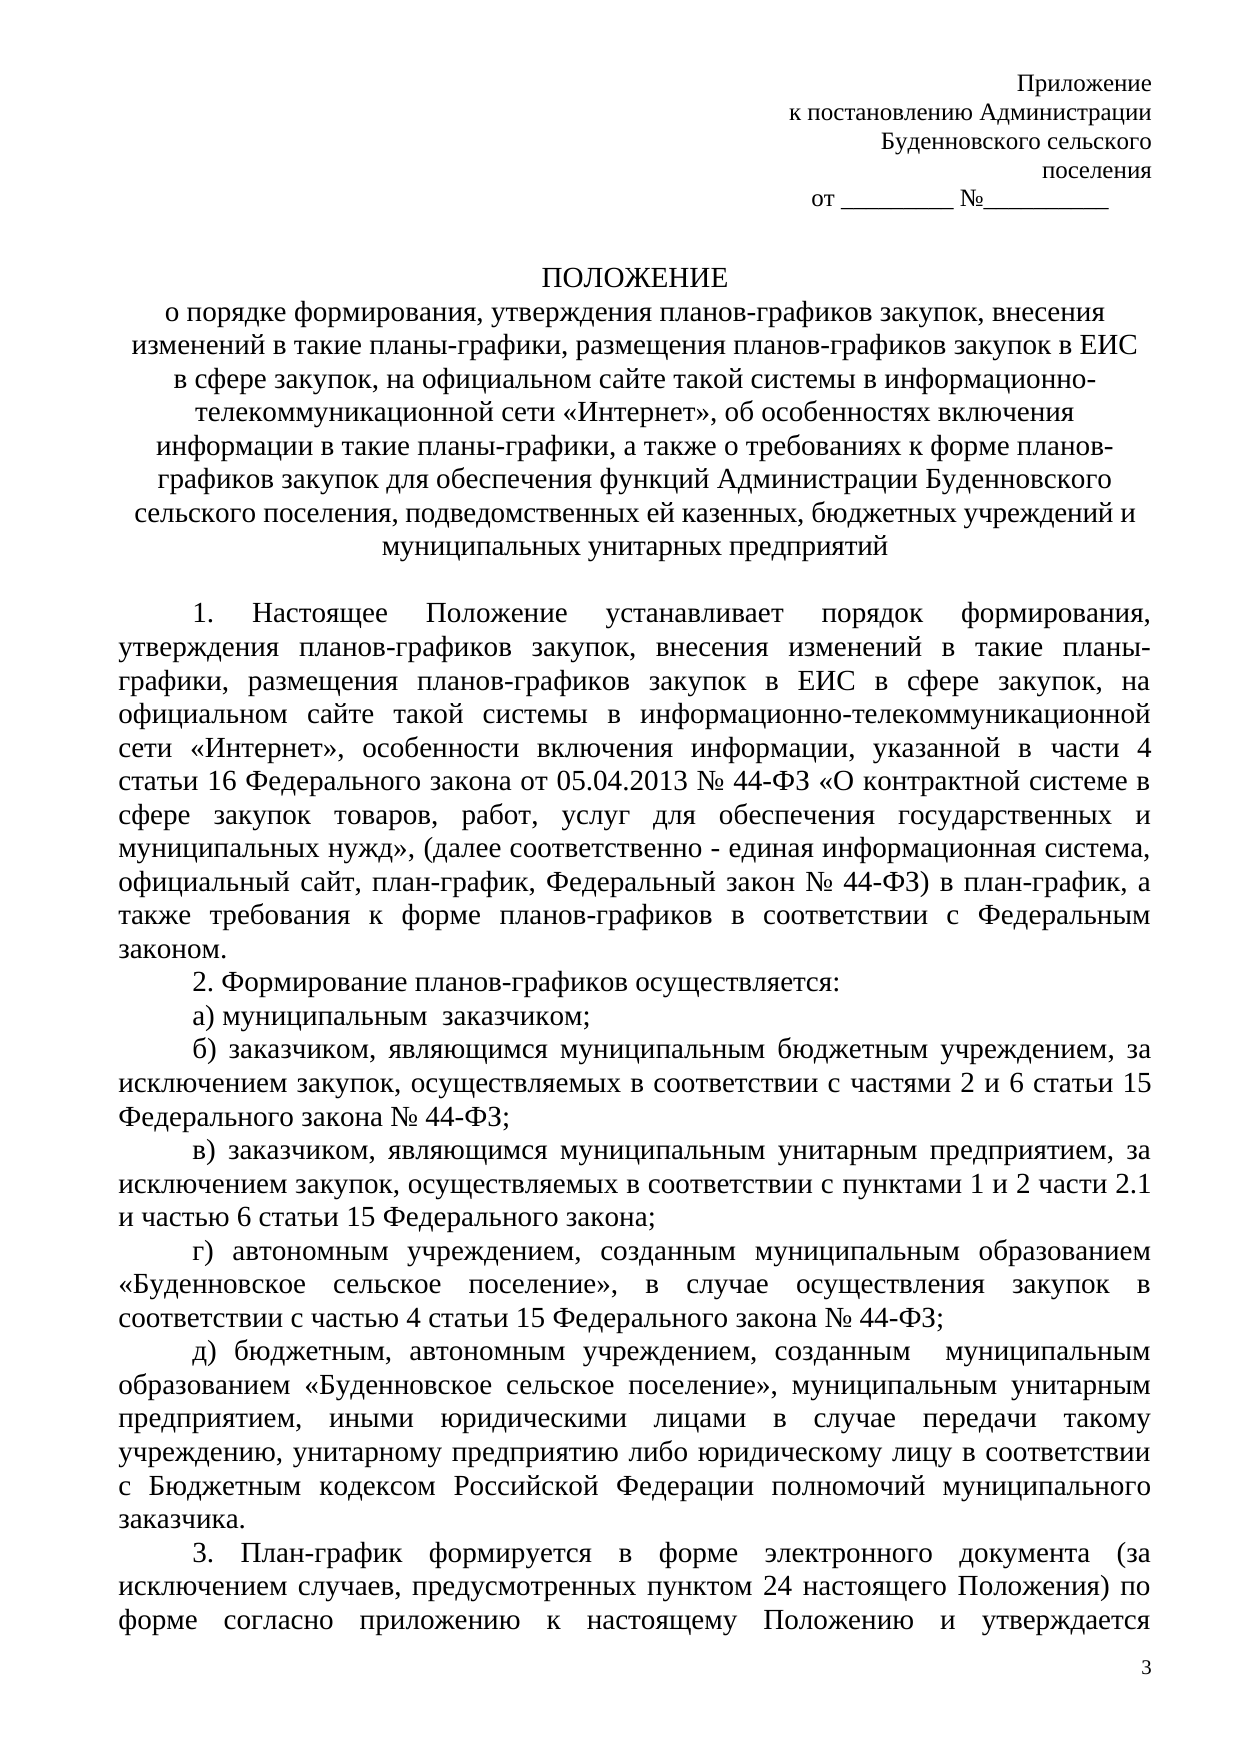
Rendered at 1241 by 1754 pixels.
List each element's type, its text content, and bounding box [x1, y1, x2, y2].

text д) бюджетным, автономным учреждением, созданным муниципальным образованием «Буденновское сельское поселение», муниципальным унитарным предприятием, иными юридическими лицами в случае передачи такому учреждению, унитарному предприятию либо юридическому лицу в соответствии с Бюджетным кодексом Российской Федерации полномочий муниципального заказчика. [118, 1333, 1152, 1535]
text Приложение [768, 68, 1152, 97]
text от _________ №__________ [768, 183, 1152, 212]
text ПОЛОЖЕНИЕ [118, 260, 1152, 294]
text о порядке формирования, утверждения планов-графиков закупок, внесения изменений в такие планы-графики, размещения планов-графиков закупок в ЕИС в сфере закупок, на официальном сайте такой системы в информационно-телекоммуникационной сети «Интернет», об особенностях включения информации в такие планы-графики, а также о требованиях к форме планов-графиков закупок для обеспечения функций Администрации Буденновского сельского поселения, подведомственных ей казенных, бюджетных учреждений и муниципальных унитарных предприятий [118, 294, 1152, 562]
text 1. Настоящее Положение устанавливает порядок формирования, утверждения планов-графиков закупок, внесения изменений в такие планы-графики, размещения планов-графиков закупок в ЕИС в сфере закупок, на официальном сайте такой системы в информационно-телекоммуникационной сети «Интернет», особенности включения информации, указанной в части 4 статьи 16 Федерального закона от 05.04.2013 № 44-ФЗ «О контрактной системе в сфере закупок товаров, работ, услуг для обеспечения государственных и муниципальных нужд», (далее соответственно - единая информационная система, официальный сайт, план-график, Федеральный закон № 44-ФЗ) в план-график, а также требования к форме планов-графиков в соответствии с Федеральным законом. [118, 596, 1152, 964]
text а) муниципальным заказчиком; [118, 998, 1152, 1032]
text г) автономным учреждением, созданным муниципальным образованием «Буденновское сельское поселение», в случае осуществления закупок в соответствии с частью 4 статьи 15 Федерального закона № 44-ФЗ; [118, 1233, 1152, 1333]
text 2. Формирование планов-графиков осуществляется: [118, 964, 1152, 998]
text б) заказчиком, являющимся муниципальным бюджетным учреждением, за исключением закупок, осуществляемых в соответствии с частями 2 и 6 статьи 15 Федерального закона № 44-ФЗ; [118, 1032, 1152, 1132]
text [118, 1535, 1152, 1635]
text Буденновского сельского поселения [768, 126, 1152, 183]
text к постановлению Администрации [768, 97, 1152, 126]
text в) заказчиком, являющимся муниципальным унитарным предприятием, за исключением закупок, осуществляемых в соответствии с пунктами 1 и 2 части 2.1 и частью 6 статьи 15 Федерального закона; [118, 1132, 1152, 1233]
